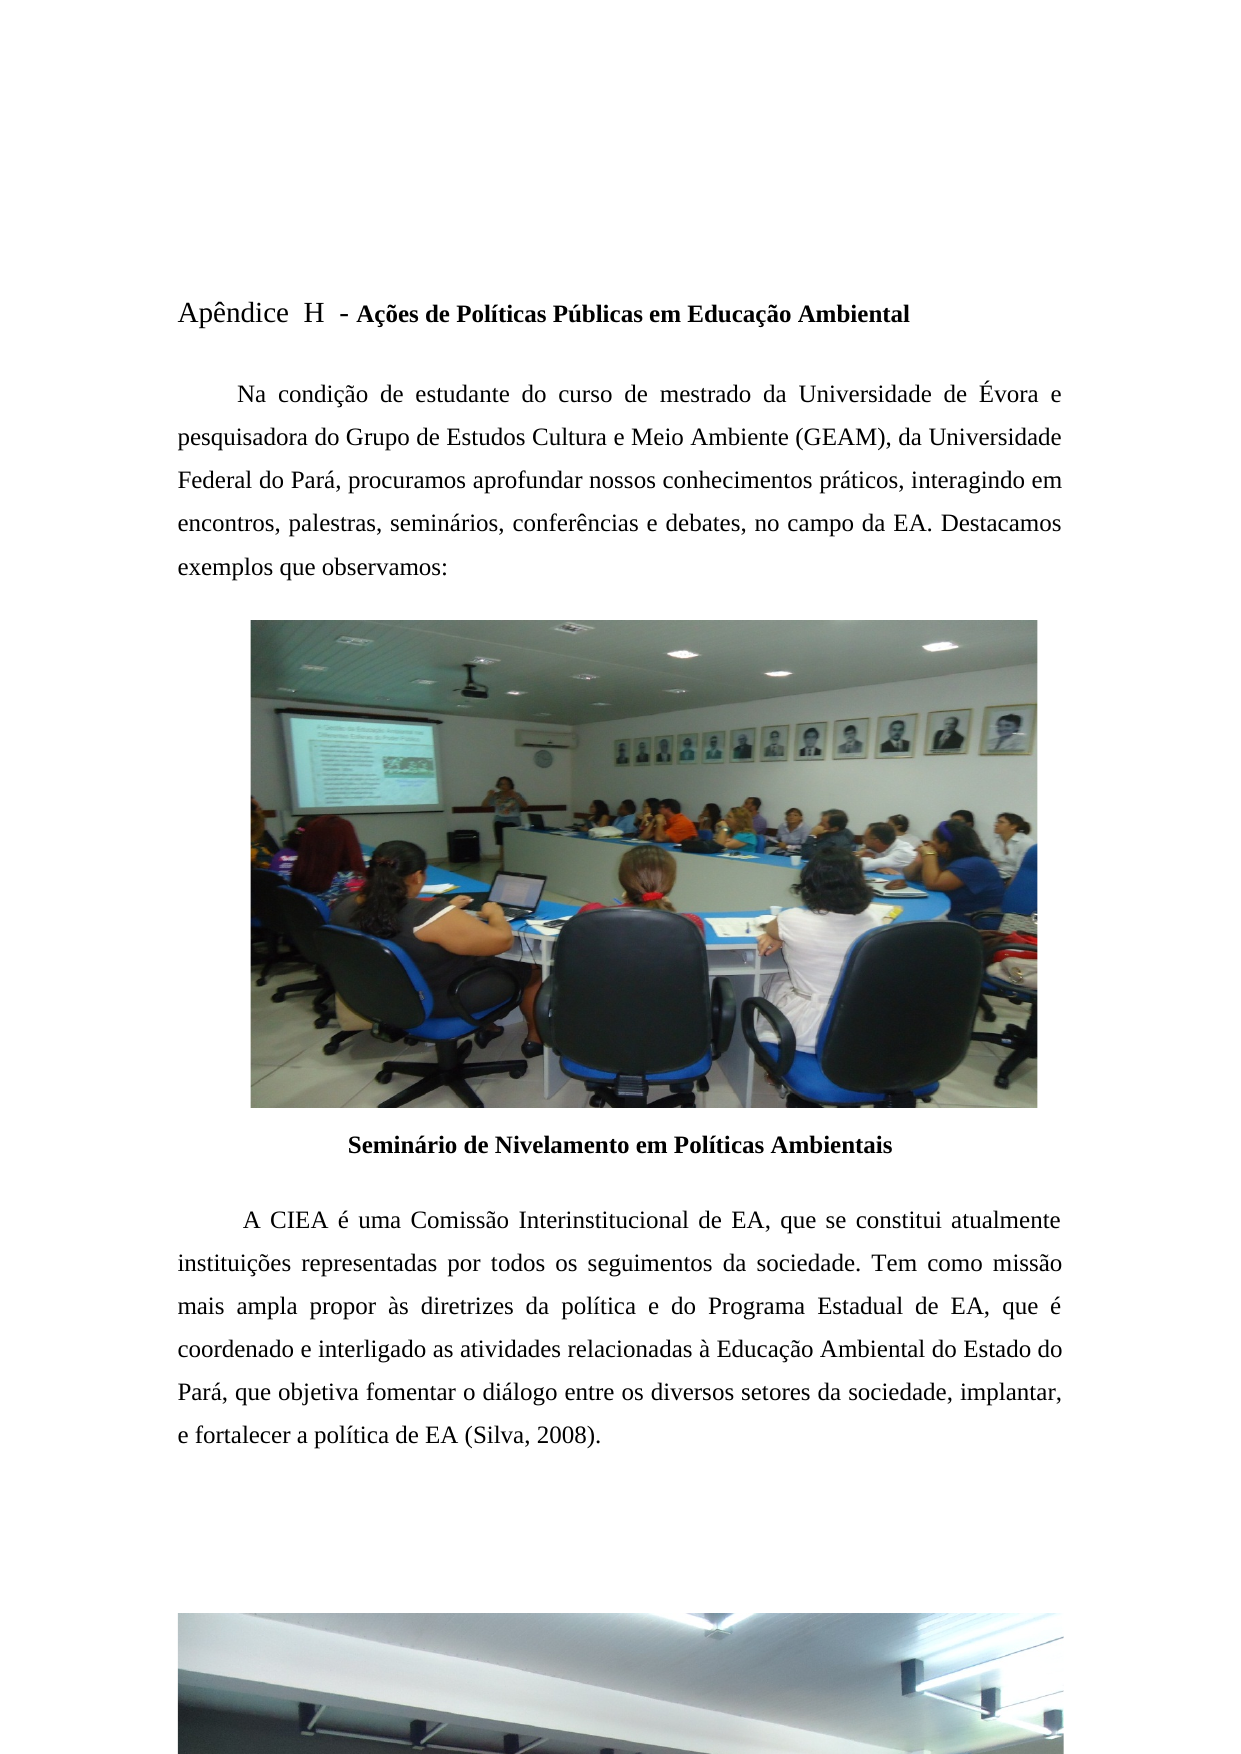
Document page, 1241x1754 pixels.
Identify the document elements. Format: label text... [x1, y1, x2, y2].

text A CIEA é uma Comissão Interinstitucional de EA, que se constitui atualmente instituições representadas por todos os seguimentos da sociedade. Tem como missão mais ampla propor às diretrizes da política e do Programa Estadual de EA, que é coordenado e interligado as atividades relacionadas à Educação Ambiental do Estado do Pará, que objetiva fomentar o diálogo entre os diversos setores da sociedade, implantar, e fortalecer a política de EA (Silva, 2008). [177, 1205, 1063, 1449]
picture [250, 620, 1038, 1108]
picture [177, 1613, 1064, 1754]
text Apêndice H - Ações de Políticas Públicas em Educação Ambiental [177, 295, 1063, 329]
text Na condição de estudante do curso de mestrado da Universidade de Évora e pesquisadora do Grupo de Estudos Cultura e Meio Ambiente (GEAM), da Universidade Federal do Pará, procuramos aprofundar nossos conhecimentos práticos, interagindo em encontros, palestras, seminários, conferências e debates, no campo da EA. Destacamos exemplos que observamos: [177, 379, 1063, 580]
text Seminário de Nivelamento em Políticas Ambientais [177, 1131, 1063, 1159]
